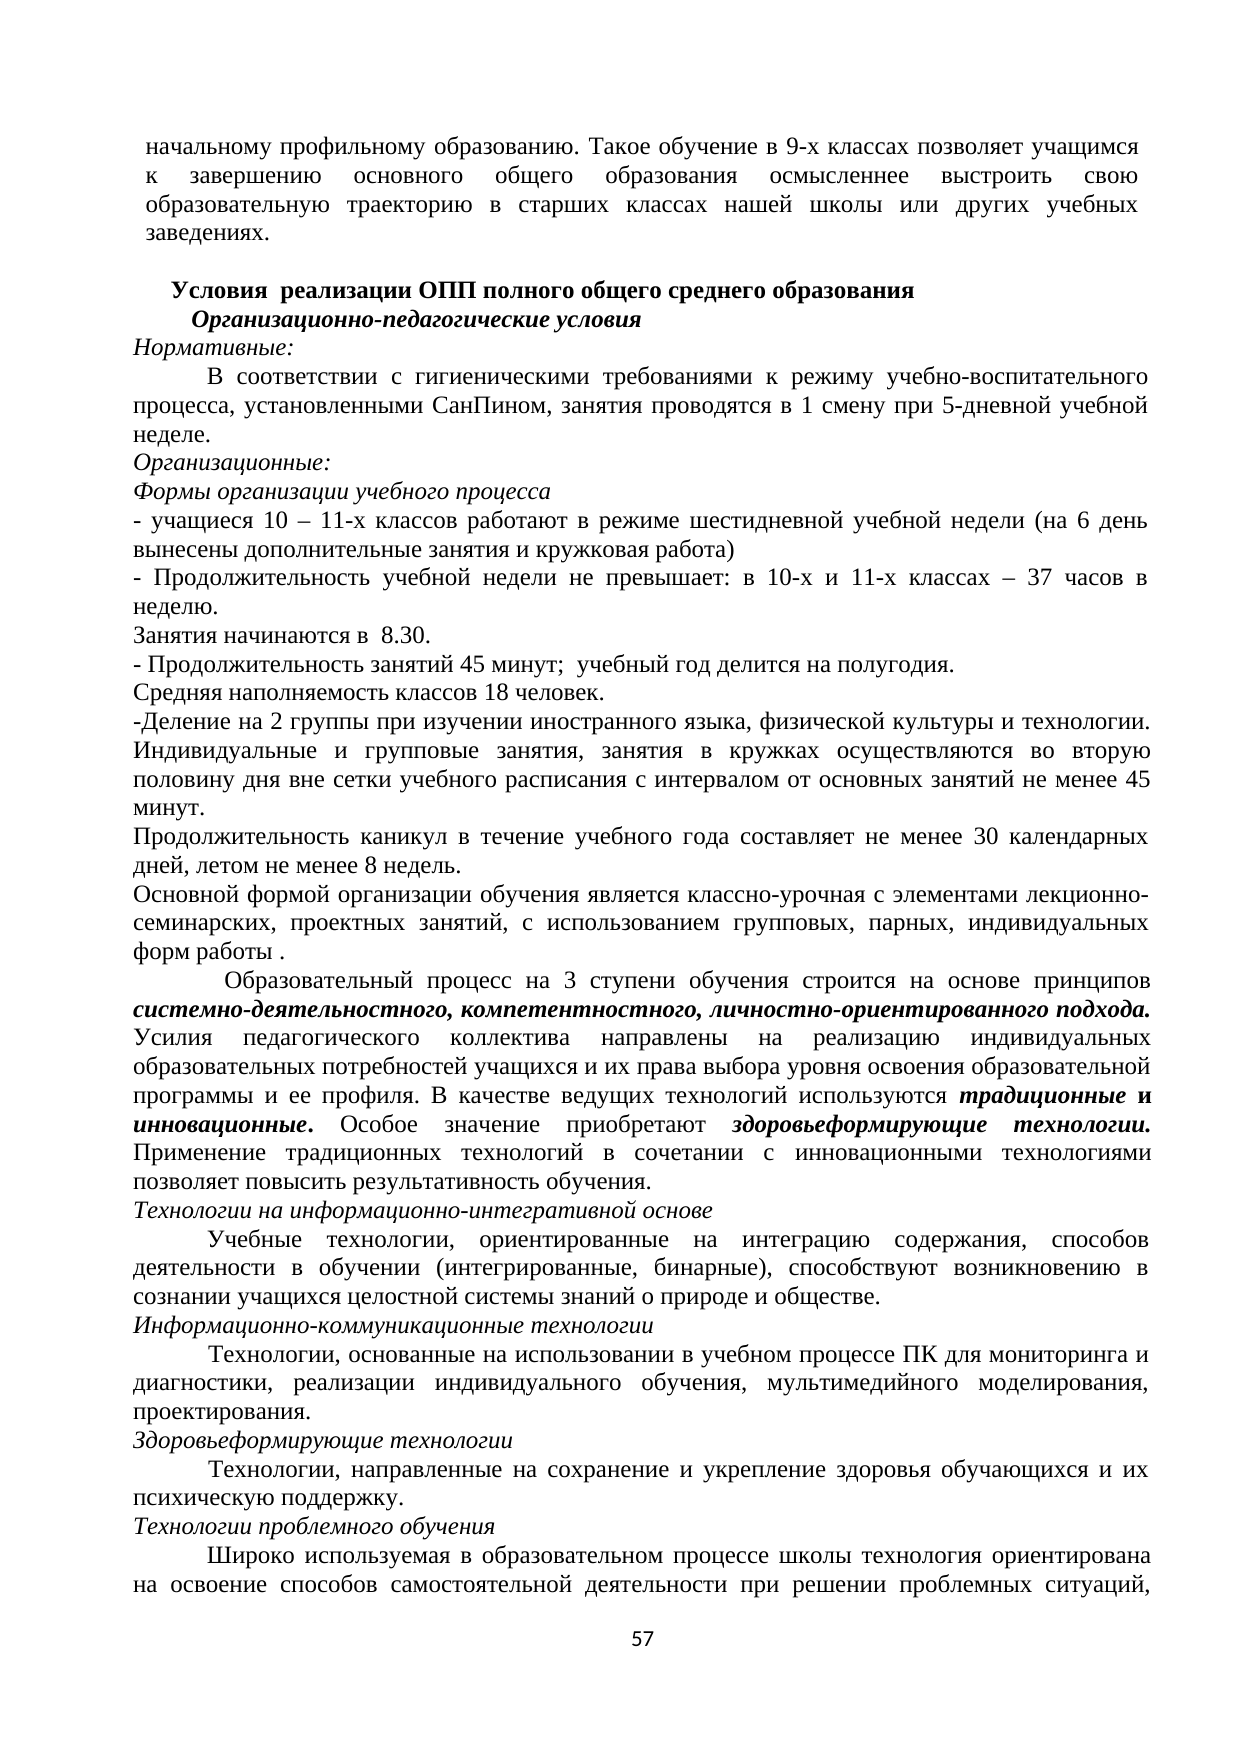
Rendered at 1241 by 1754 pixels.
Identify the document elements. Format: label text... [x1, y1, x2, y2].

text Формы организации учебного процесса [133, 476, 1152, 505]
text Учебные технологии, ориентированные на интеграцию содержания, способов деятельности в обучении (интегрированные, бинарные), способствуют возникновению в сознании учащихся целостной системы знаний о природе и обществе. [133, 1224, 1149, 1310]
text -Деление на 2 группы при изучении иностранного языка, физической культуры и технологии. Индивидуальные и групповые занятия, занятия в кружках осуществляются во вторую половину дня вне сетки учебного расписания с интервалом от основных занятий не менее 45 минут. [133, 706, 1152, 821]
text Нормативные: [133, 332, 1152, 361]
text Информационно-коммуникационные технологии [133, 1310, 1152, 1339]
text Образовательный процесс на 3 ступени обучения строится на основе принципов системно-деятельностного, компетентностного, личностно-ориентированного подхода. Усилия педагогического коллектива направлены на реализацию индивидуальных образовательных потребностей учащихся и их права выбора уровня освоения образовательной программы и ее профиля. В качестве ведущих технологий используются традиционные и инновационные. Особое значение приобретают здоровьеформирующие технологии. Применение традиционных технологий в сочетании с инновационными технологиями позволяет повысить результативность обучения. [133, 965, 1152, 1195]
text Основной формой организации обучения является классно-урочная с элементами лекционно-семинарских, проектных занятий, с использованием групповых, парных, индивидуальных форм работы . [133, 879, 1149, 965]
text В соответствии с гигиеническими требованиями к режиму учебно-воспитательного процесса, установленными СанПином, занятия проводятся в 1 смену при 5-дневной учебной неделе. [133, 361, 1149, 447]
text Условия реализации ОПП полного общего среднего образования [170, 275, 1137, 304]
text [145, 131, 1139, 246]
text Технологии, основанные на использовании в учебном процессе ПК для мониторинга и диагностики, реализации индивидуального обучения, мультимедийного моделирования, проектирования. [133, 1339, 1149, 1425]
text Здоровьеформирующие технологии [133, 1425, 1152, 1454]
text - учащиеся 10 – 11-х классов работают в режиме шестидневной учебной недели (на 6 день вынесены дополнительные занятия и кружковая работа) [133, 505, 1149, 562]
text Технологии, направленные на сохранение и укрепление здоровья обучающихся и их психическую поддержку. [133, 1454, 1149, 1511]
text Средняя наполняемость классов 18 человек. [133, 677, 1152, 706]
text Продолжительность каникул в течение учебного года составляет не менее 30 календарных дней, летом не менее 8 недель. [133, 821, 1149, 879]
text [133, 1540, 1152, 1597]
text Технологии проблемного обучения [133, 1511, 1152, 1540]
text - Продолжительность учебной недели не превышает: в 10-х и 11-х классах – 37 часов в неделю. [133, 562, 1149, 620]
text - Продолжительность занятий 45 минут; учебный год делится на полугодия. [133, 649, 1152, 677]
text Технологии на информационно-интегративной основе [133, 1195, 1152, 1224]
text Организационно-педагогические условия [191, 304, 1152, 332]
text Организационные: [133, 447, 1152, 476]
text Занятия начинаются в 8.30. [133, 620, 1139, 649]
